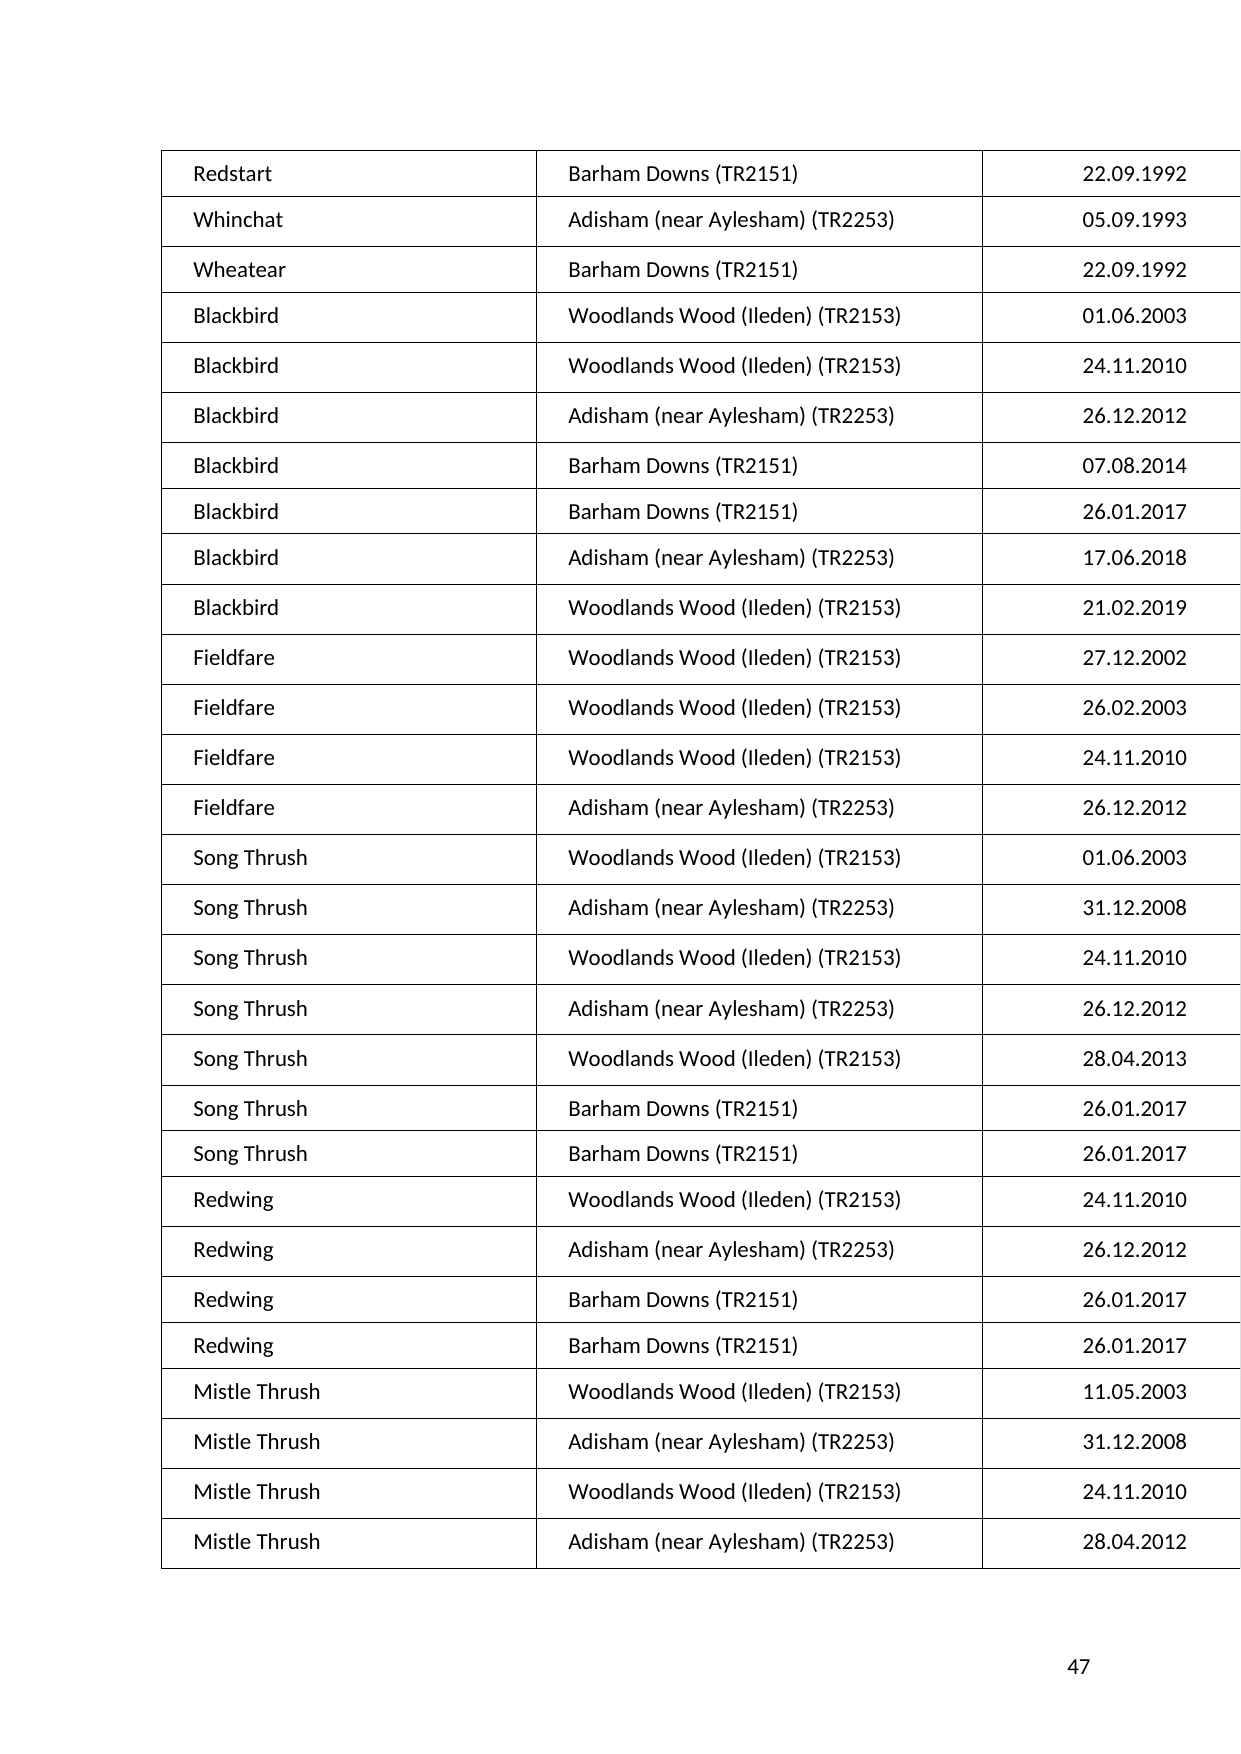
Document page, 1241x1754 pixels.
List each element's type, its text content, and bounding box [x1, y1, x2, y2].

table_cell Barham Downs (TR2151) [537, 1277, 982, 1322]
table_cell Woodlands Wood (Ileden) (TR2153) [537, 343, 982, 392]
table_cell Barham Downs (TR2151) [537, 1131, 982, 1176]
table_cell 24.11.2010 [983, 1177, 1240, 1226]
table_cell Mistle Thrush [162, 1519, 536, 1568]
table_cell Blackbird [162, 293, 536, 342]
table_cell Blackbird [162, 489, 536, 533]
table_cell Woodlands Wood (Ileden) (TR2153) [537, 1177, 982, 1226]
table_cell 21.02.2019 [983, 585, 1240, 633]
table_cell Blackbird [162, 534, 536, 583]
table_cell Redwing [162, 1277, 536, 1322]
table_cell 01.06.2003 [983, 293, 1240, 342]
table_cell 07.08.2014 [983, 443, 1240, 488]
table_cell 31.12.2008 [983, 1419, 1240, 1468]
table_cell Fieldfare [162, 785, 536, 834]
table_cell 26.01.2017 [983, 1277, 1240, 1322]
table_cell Blackbird [162, 443, 536, 488]
table_cell Adisham (near Aylesham) (TR2253) [537, 885, 982, 934]
table_cell 26.12.2012 [983, 1227, 1240, 1276]
table_cell 28.04.2012 [983, 1519, 1240, 1568]
table_cell Song Thrush [162, 885, 536, 934]
table_cell Redwing [162, 1323, 536, 1368]
table_cell 22.09.1992 [983, 151, 1240, 196]
table_cell 11.05.2003 [983, 1369, 1240, 1418]
table_cell Redwing [162, 1227, 536, 1276]
table_cell Song Thrush [162, 1086, 536, 1130]
table_cell 01.06.2003 [983, 835, 1240, 884]
table_cell Song Thrush [162, 985, 536, 1034]
table_cell 26.12.2012 [983, 785, 1240, 834]
table_cell 31.12.2008 [983, 885, 1240, 934]
table_cell Whinchat [162, 197, 536, 246]
table_cell Mistle Thrush [162, 1369, 536, 1418]
table_cell Fieldfare [162, 635, 536, 684]
table_cell Song Thrush [162, 835, 536, 884]
table_cell Barham Downs (TR2151) [537, 489, 982, 533]
table_cell Wheatear [162, 247, 536, 292]
table_cell 26.01.2017 [983, 1086, 1240, 1130]
table_cell 24.11.2010 [983, 735, 1240, 784]
table_cell Adisham (near Aylesham) (TR2253) [537, 985, 982, 1034]
table_cell 26.12.2012 [983, 393, 1240, 442]
table_cell Blackbird [162, 585, 536, 633]
table_cell 05.09.1993 [983, 197, 1240, 246]
table_cell Woodlands Wood (Ileden) (TR2153) [537, 635, 982, 684]
table_cell Redwing [162, 1177, 536, 1226]
table_cell Redstart [162, 151, 536, 196]
table_cell Song Thrush [162, 935, 536, 984]
table_cell Woodlands Wood (Ileden) (TR2153) [537, 735, 982, 784]
table_cell Adisham (near Aylesham) (TR2253) [537, 785, 982, 834]
table_cell Adisham (near Aylesham) (TR2253) [537, 1227, 982, 1276]
table_cell Fieldfare [162, 735, 536, 784]
table_cell 26.02.2003 [983, 685, 1240, 734]
table_cell Adisham (near Aylesham) (TR2253) [537, 1419, 982, 1468]
table_cell Woodlands Wood (Ileden) (TR2153) [537, 935, 982, 984]
table_cell Barham Downs (TR2151) [537, 1086, 982, 1130]
table_cell Mistle Thrush [162, 1469, 536, 1518]
table_cell 22.09.1992 [983, 247, 1240, 292]
table_cell Woodlands Wood (Ileden) (TR2153) [537, 685, 982, 734]
table_cell Woodlands Wood (Ileden) (TR2153) [537, 835, 982, 884]
table_cell 26.12.2012 [983, 985, 1240, 1034]
table_cell Barham Downs (TR2151) [537, 247, 982, 292]
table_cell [537, 1519, 982, 1568]
table_cell Barham Downs (TR2151) [537, 443, 982, 488]
table_cell Woodlands Wood (Ileden) (TR2153) [537, 1369, 982, 1418]
table_cell Adisham (near Aylesham) (TR2253) [537, 197, 982, 246]
table_cell Adisham (near Aylesham) (TR2253) [537, 534, 982, 583]
table_cell Blackbird [162, 343, 536, 392]
table_cell 24.11.2010 [983, 1469, 1240, 1518]
table_cell 27.12.2002 [983, 635, 1240, 684]
table_cell 26.01.2017 [983, 1323, 1240, 1368]
table_cell Song Thrush [162, 1131, 536, 1176]
table_cell Adisham (near Aylesham) (TR2253) [537, 393, 982, 442]
table_cell 17.06.2018 [983, 534, 1240, 583]
table_cell 26.01.2017 [983, 489, 1240, 533]
table_cell 24.11.2010 [983, 935, 1240, 984]
table_cell 24.11.2010 [983, 343, 1240, 392]
table_cell Woodlands Wood (Ileden) (TR2153) [537, 293, 982, 342]
table_cell Song Thrush [162, 1035, 536, 1084]
table_cell 28.04.2013 [983, 1035, 1240, 1084]
table_cell Mistle Thrush [162, 1419, 536, 1468]
table_cell Woodlands Wood (Ileden) (TR2153) [537, 585, 982, 633]
table_cell Blackbird [162, 393, 536, 442]
table_cell Fieldfare [162, 685, 536, 734]
table_cell Woodlands Wood (Ileden) (TR2153) [537, 1469, 982, 1518]
table_cell Barham Downs (TR2151) [537, 151, 982, 196]
table_cell Woodlands Wood (Ileden) (TR2153) [537, 1035, 982, 1084]
table_cell 26.01.2017 [983, 1131, 1240, 1176]
table_cell Barham Downs (TR2151) [537, 1323, 982, 1368]
